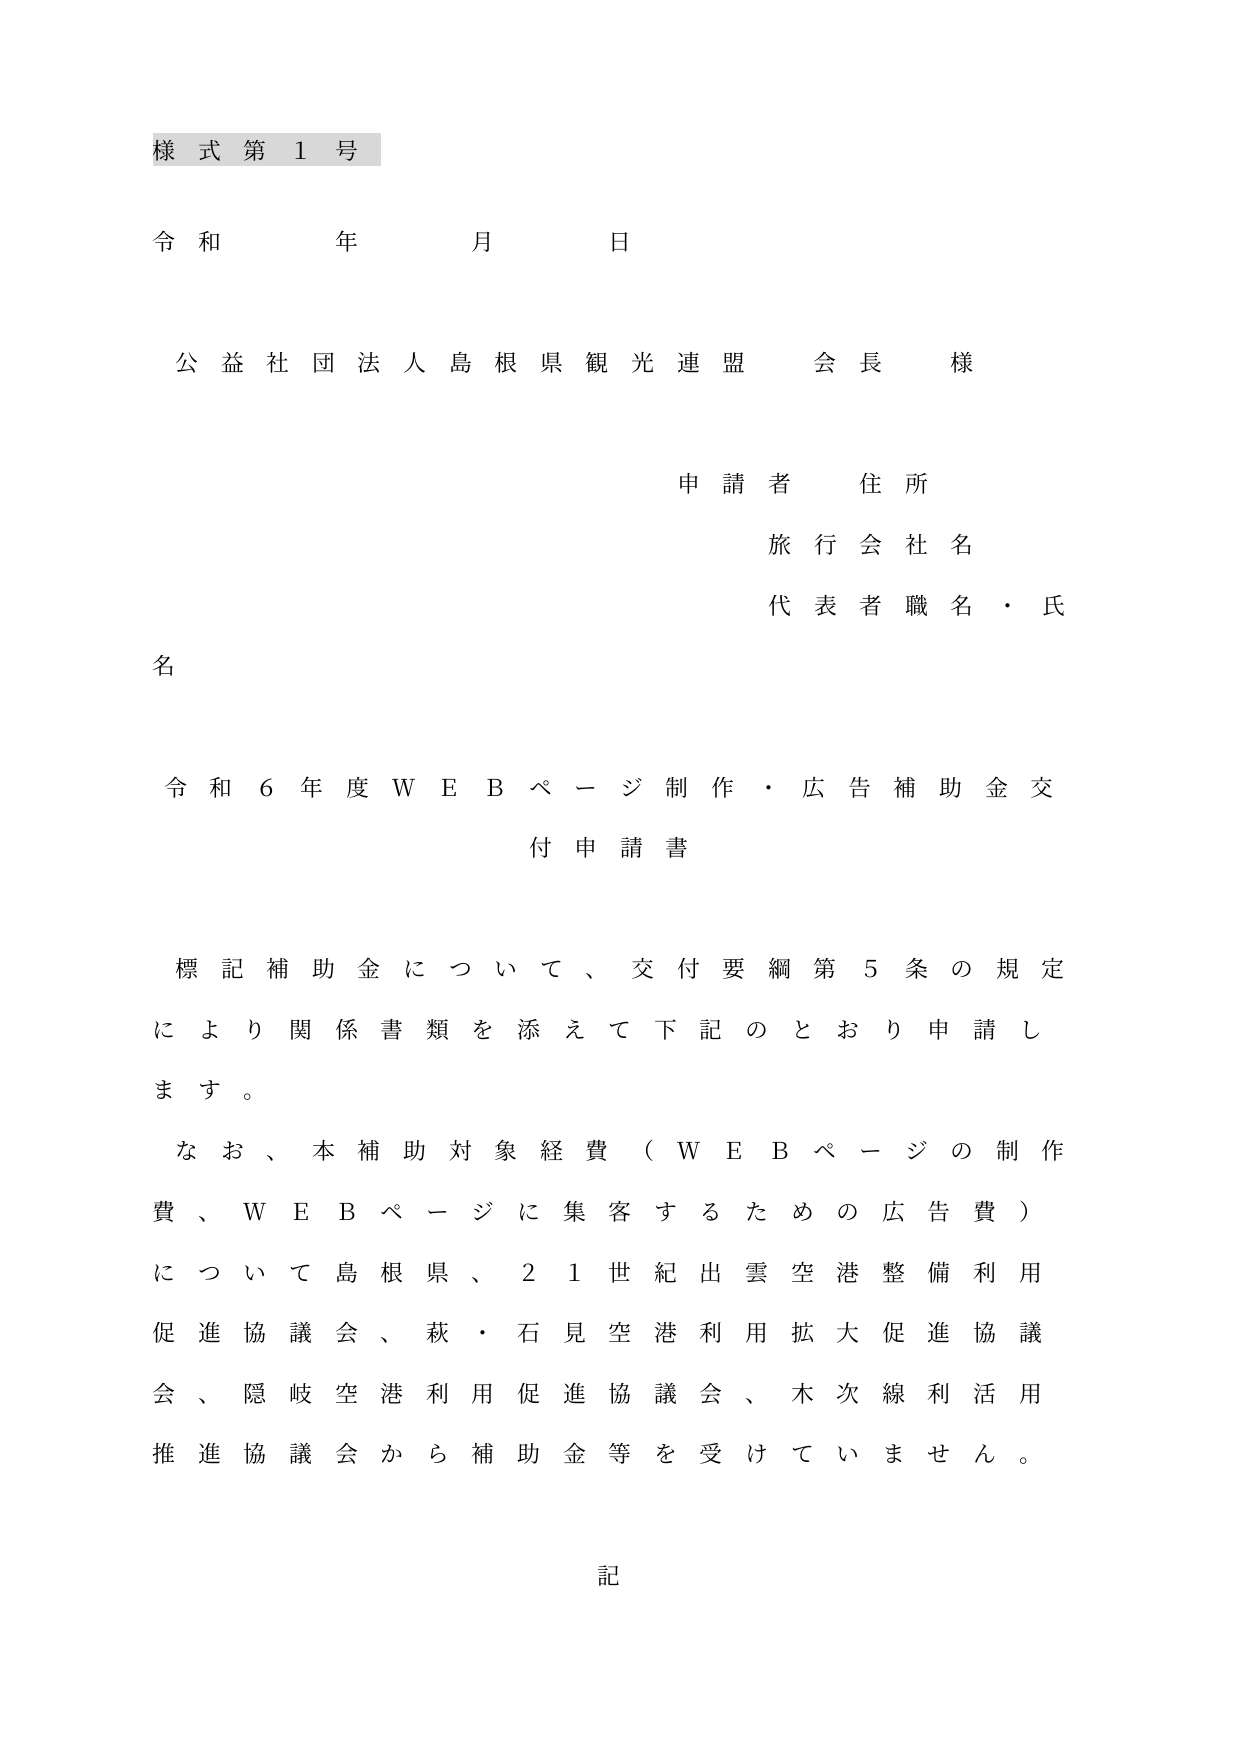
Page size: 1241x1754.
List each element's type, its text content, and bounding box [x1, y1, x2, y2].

text 申請者 住所 [152, 453, 1088, 513]
text 標記補助金について、交付要綱第５条の規定により関係書類を添えて下記のとおり申請します。 [152, 938, 1088, 1119]
text 代表者職名・氏名 [152, 574, 1088, 695]
text 公益社団法人島根県観光連盟 会長 様 [152, 331, 1088, 392]
text 令和６年度ＷＥＢページ制作・広告補助金交付申請書 [152, 756, 1088, 877]
text なお、本補助対象経費（ＷＥＢページの制作費、ＷＥＢページに集客するための広告費）について島根県、２１世紀出雲空港整備利用促進協議会、萩・石見空港利用拡大促進協議会、隠岐空港利用促進協議会、木次線利活用推進協議会から補助金等を受けていません。 [152, 1119, 1088, 1483]
text 記 [152, 1544, 1088, 1604]
text 旅行会社名 [152, 513, 1088, 574]
text 様式第１号 [152, 119, 1088, 180]
text 令和 年 月 日 [152, 180, 1088, 271]
